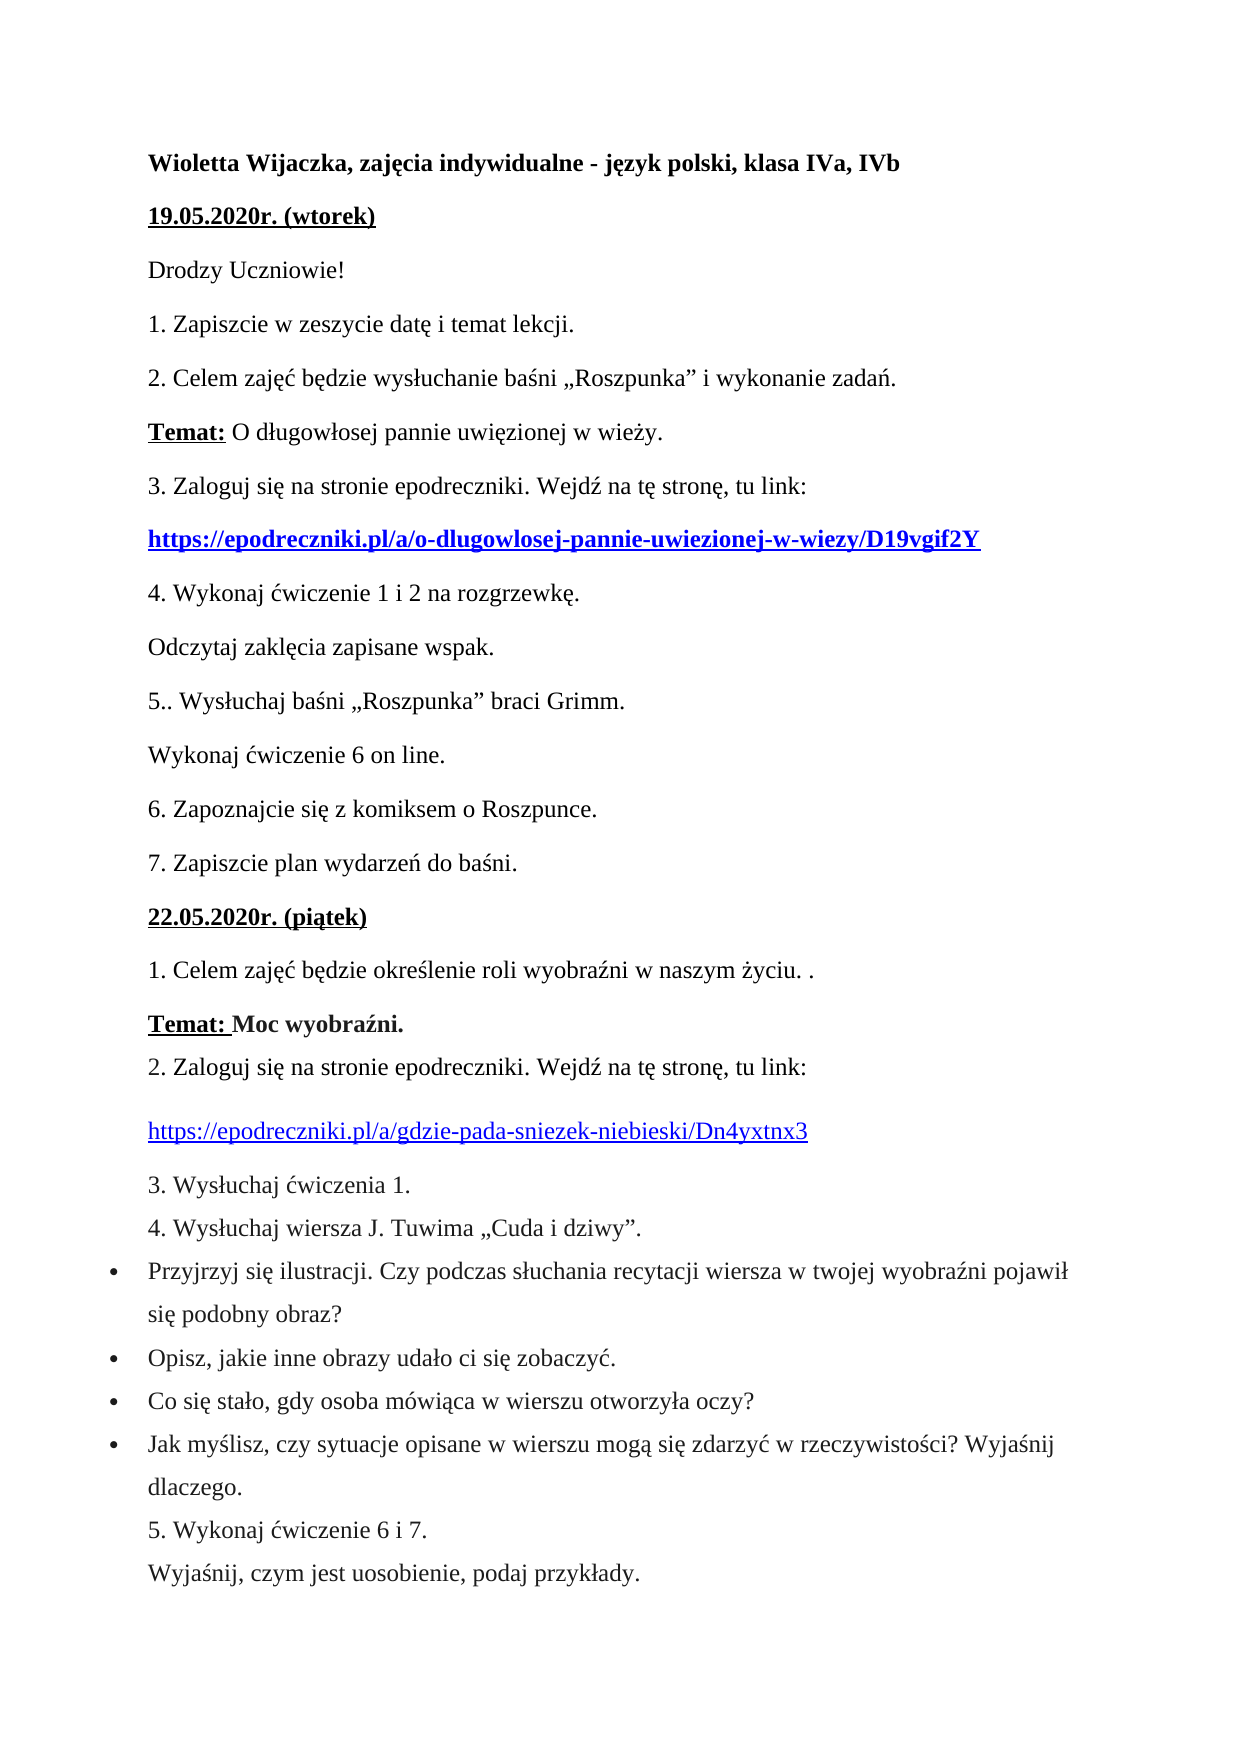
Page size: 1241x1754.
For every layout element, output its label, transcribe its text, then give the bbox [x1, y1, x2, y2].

text Temat: O długowłosej pannie uwięzionej w wieży. [148, 417, 1093, 446]
text Wykonaj ćwiczenie 6 on line. [148, 740, 1093, 769]
subtitle Wyjaśnij, czym jest uosobienie, podaj przykłady. [148, 1558, 1093, 1587]
text Odczytaj zaklęcia zapisane wspak. [148, 632, 1093, 661]
text 6. Zapoznajcie się z komiksem o Roszpunce. [148, 794, 1093, 823]
list Opisz, jakie inne obrazy udało ci się zobaczyć. [110, 1343, 1093, 1371]
text 22.05.2020r. (piątek) [148, 902, 1093, 930]
subtitle 3. Wysłuchaj ćwiczenia 1. [148, 1170, 1093, 1199]
text 5.. Wysłuchaj baśni „Roszpunka” braci Grimm. [148, 686, 1093, 715]
text 3. Zaloguj się na stronie epodreczniki. Wejdź na tę stronę, tu link: [148, 471, 1093, 499]
text 1. Celem zajęć będzie określenie roli wyobraźni w naszym życiu. . [148, 955, 1093, 984]
text 1. Zapiszcie w zeszycie datę i temat lekcji. [148, 309, 1093, 338]
list Co się stało, gdy osoba mówiąca w wierszu otworzyła oczy? [110, 1386, 1093, 1414]
subtitle 4. Wysłuchaj wiersza J. Tuwima „Cuda i dziwy”. [148, 1213, 1093, 1242]
text 4. Wykonaj ćwiczenie 1 i 2 na rozgrzewkę. [148, 578, 1093, 607]
text https://epodreczniki.pl/a/o-dlugowlosej-pannie-uwiezionej-w-wiezy/D19vgif2Y [148, 524, 1093, 553]
text 19.05.2020r. (wtorek) [148, 201, 1093, 230]
list Przyjrzyj się ilustracji. Czy podczas słuchania recytacji wiersza w twojej wyobraźni pojawił się podobny obraz? [110, 1256, 1093, 1328]
list Jak myślisz, czy sytuacje opisane w wierszu mogą się zdarzyć w rzeczywistości? Wyjaśnij dlaczego. [110, 1429, 1093, 1501]
subtitle Temat: Moc wyobraźni. [148, 1009, 1093, 1038]
text Wioletta Wijaczka, zajęcia indywidualne - język polski, klasa IVa, IVb [148, 148, 1093, 176]
text 2. Zaloguj się na stronie epodreczniki. Wejdź na tę stronę, tu link: [148, 1052, 1093, 1081]
text 7. Zapiszcie plan wydarzeń do baśni. [148, 848, 1093, 876]
text Drodzy Uczniowie! [148, 255, 1093, 284]
text 2. Celem zajęć będzie wysłuchanie baśni „Roszpunka” i wykonanie zadań. [148, 363, 1093, 392]
subtitle 5. Wykonaj ćwiczenie 6 i 7. [148, 1515, 1093, 1544]
text https://epodreczniki.pl/a/gdzie-pada-sniezek-niebieski/Dn4yxtnx3 [148, 1116, 1093, 1145]
